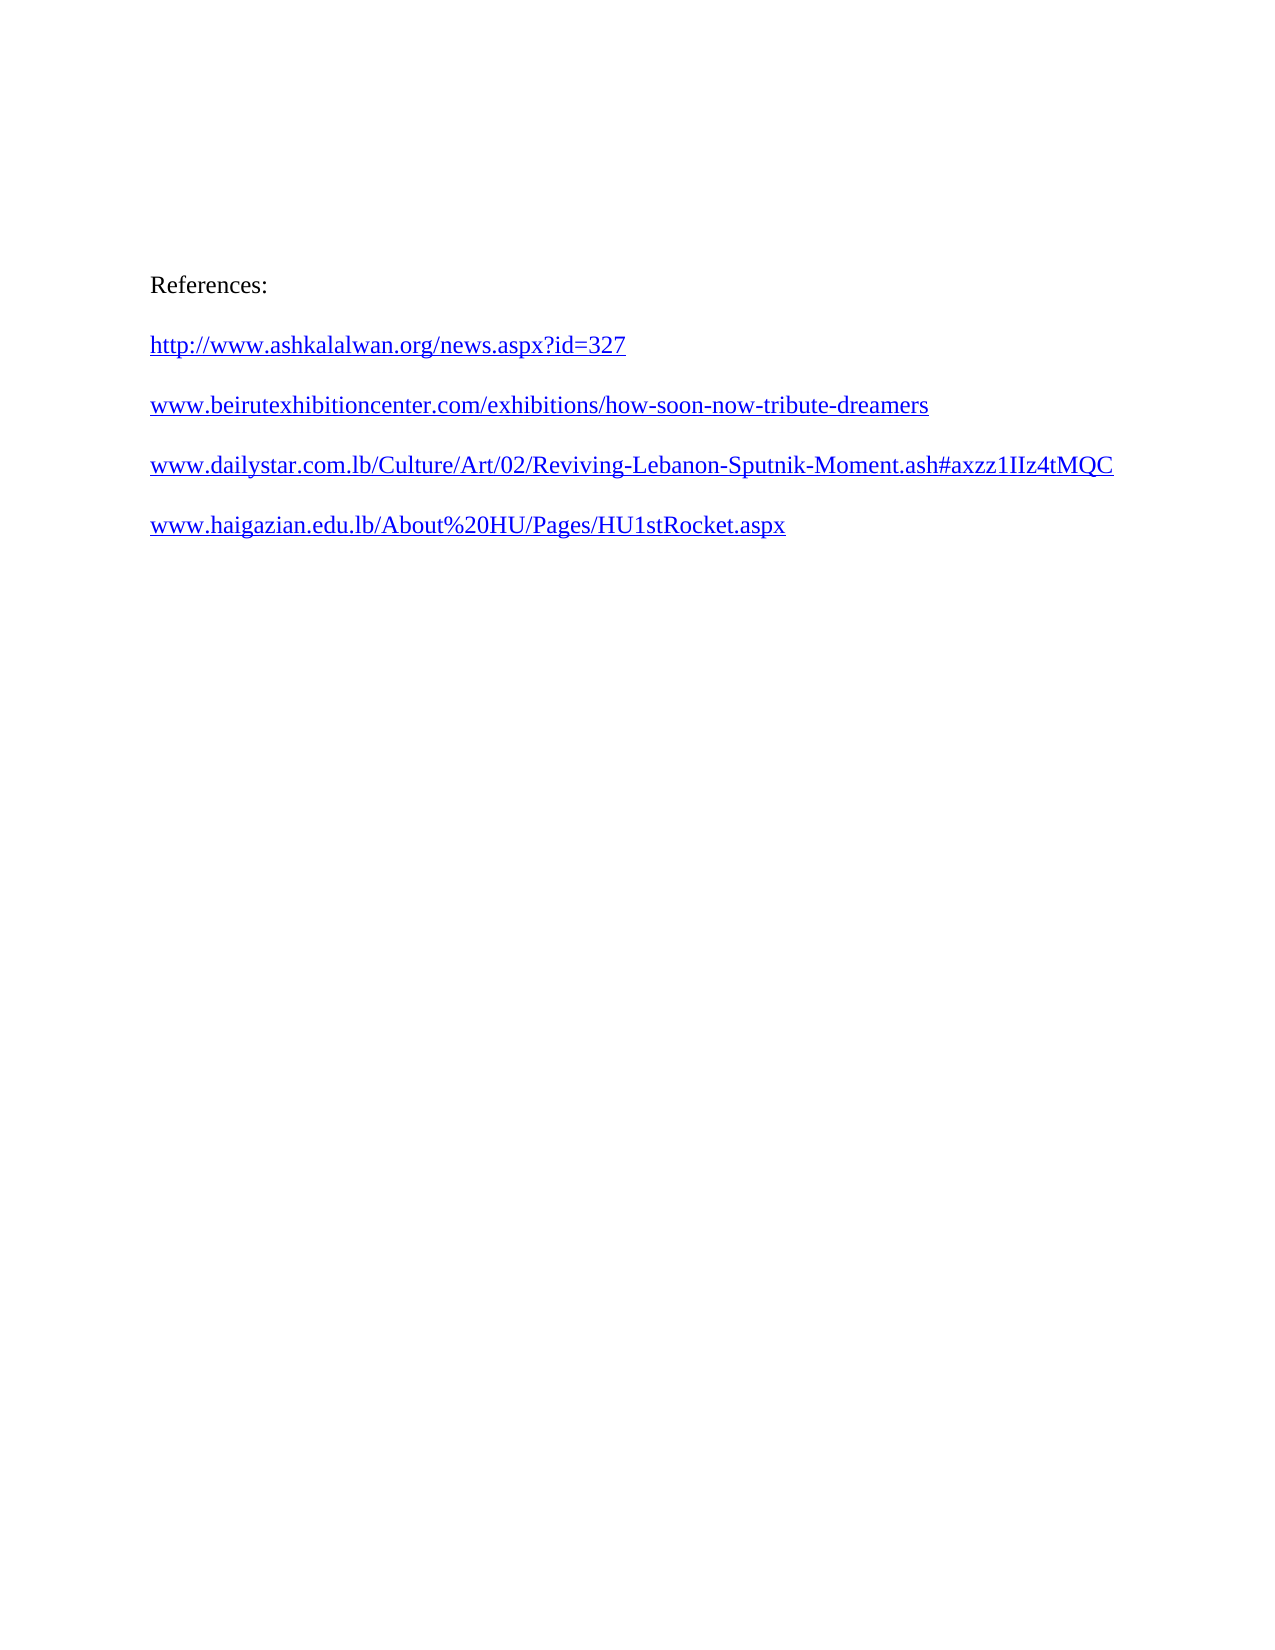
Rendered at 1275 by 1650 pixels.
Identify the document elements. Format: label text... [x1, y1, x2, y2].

text www.beirutexhibitioncenter.com/exhibitions/how-soon-now-tribute-dreamers [150, 390, 1125, 419]
text References: [150, 270, 1125, 299]
text www.dailystar.com.lb/Culture/Art/02/Reviving-Lebanon-Sputnik-Moment.ash#axzz1IIz4tMQC [150, 450, 1125, 479]
text http://www.ashkalalwan.org/news.aspx?id=327 [150, 330, 1125, 359]
text www.haigazian.edu.lb/About%20HU/Pages/HU1stRocket.aspx [150, 510, 1125, 539]
